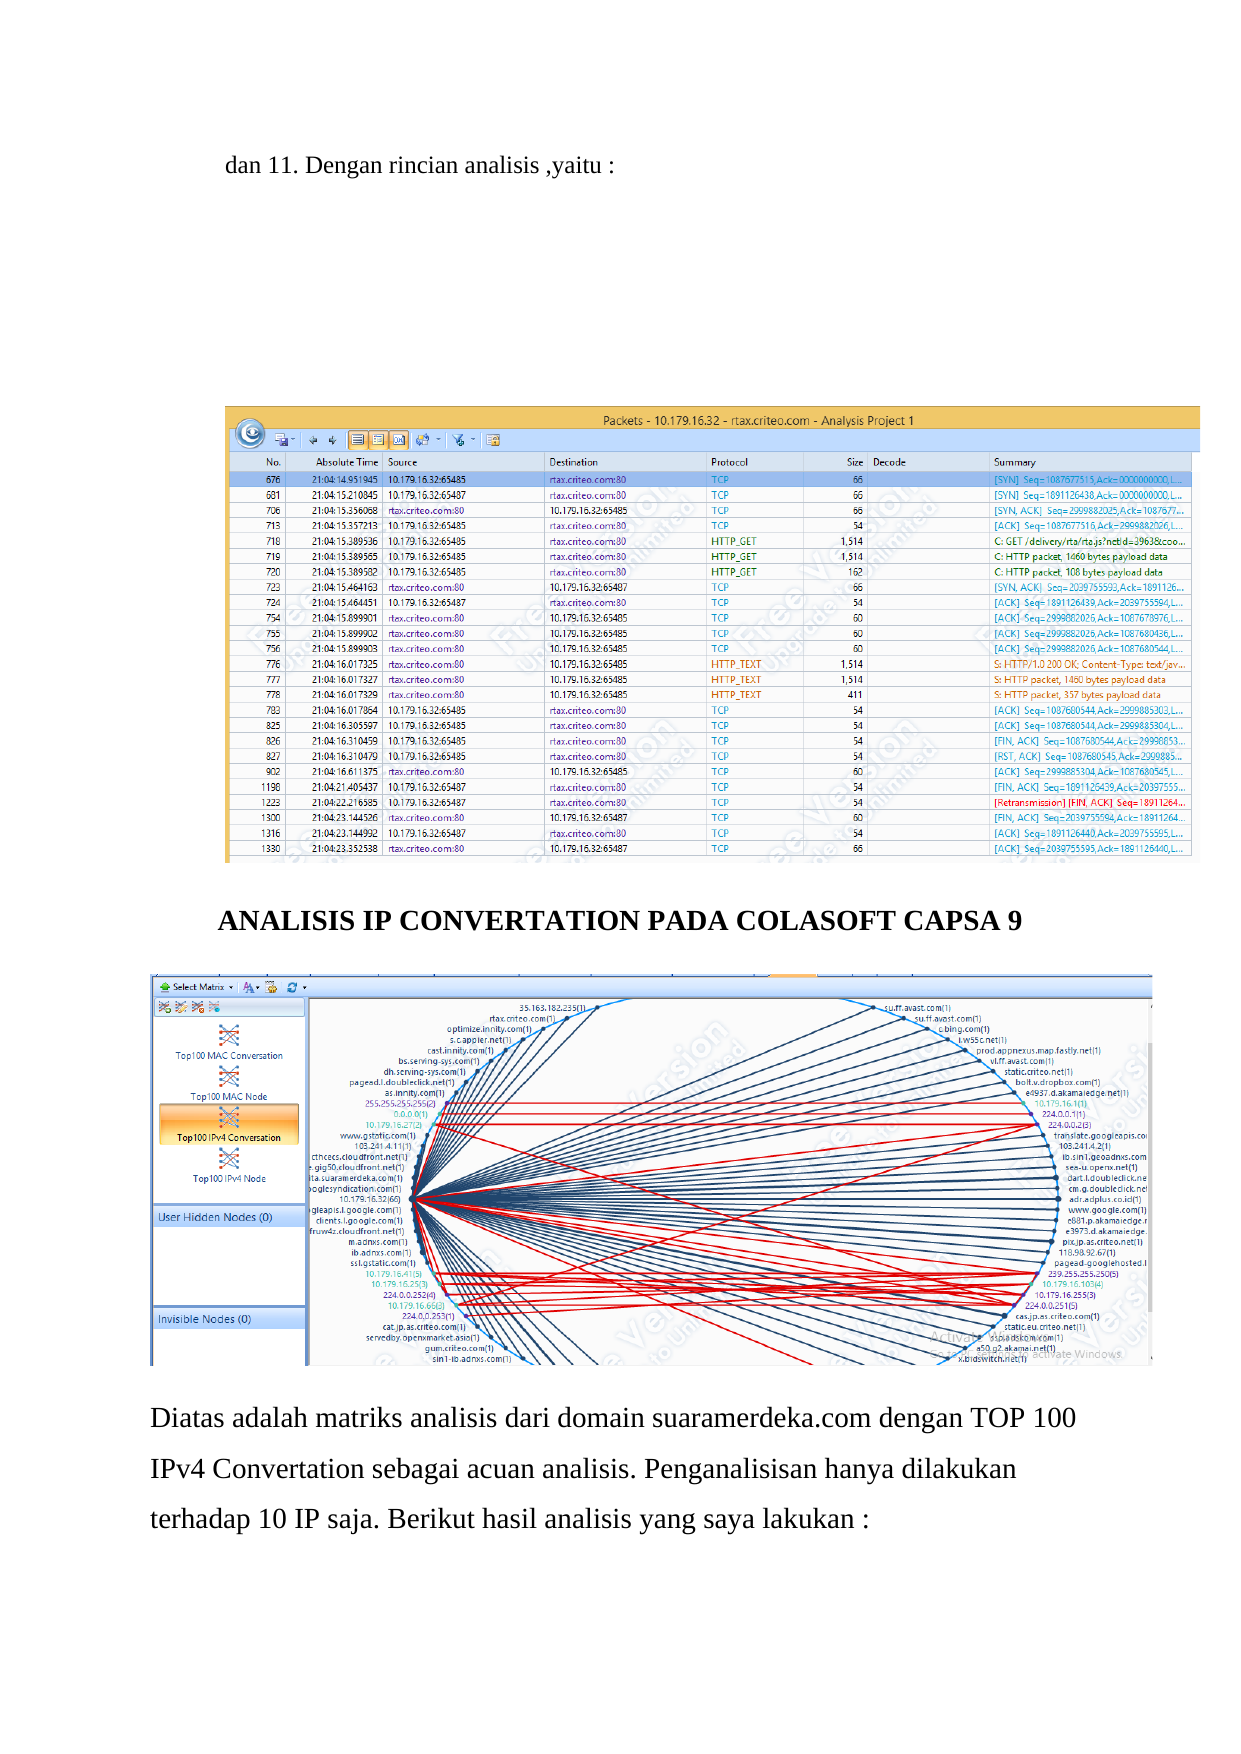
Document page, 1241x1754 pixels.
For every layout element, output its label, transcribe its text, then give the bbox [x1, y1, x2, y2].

text ANALISIS IP CONVERTATION PADA COLASOFT CAPSA 9 [150, 903, 1090, 937]
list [187, 150, 1090, 868]
picture [150, 974, 1153, 1366]
text Diatas adalah matriks analisis dari domain suaramerdeka.com dengan TOP 100 IPv4 Convertation sebagai acuan analisis. Penganalisisan hanya dilakukan terhadap 10 IP saja. Berikut hasil analisis yang saya lakukan : [150, 1400, 1090, 1534]
picture [225, 406, 1200, 863]
